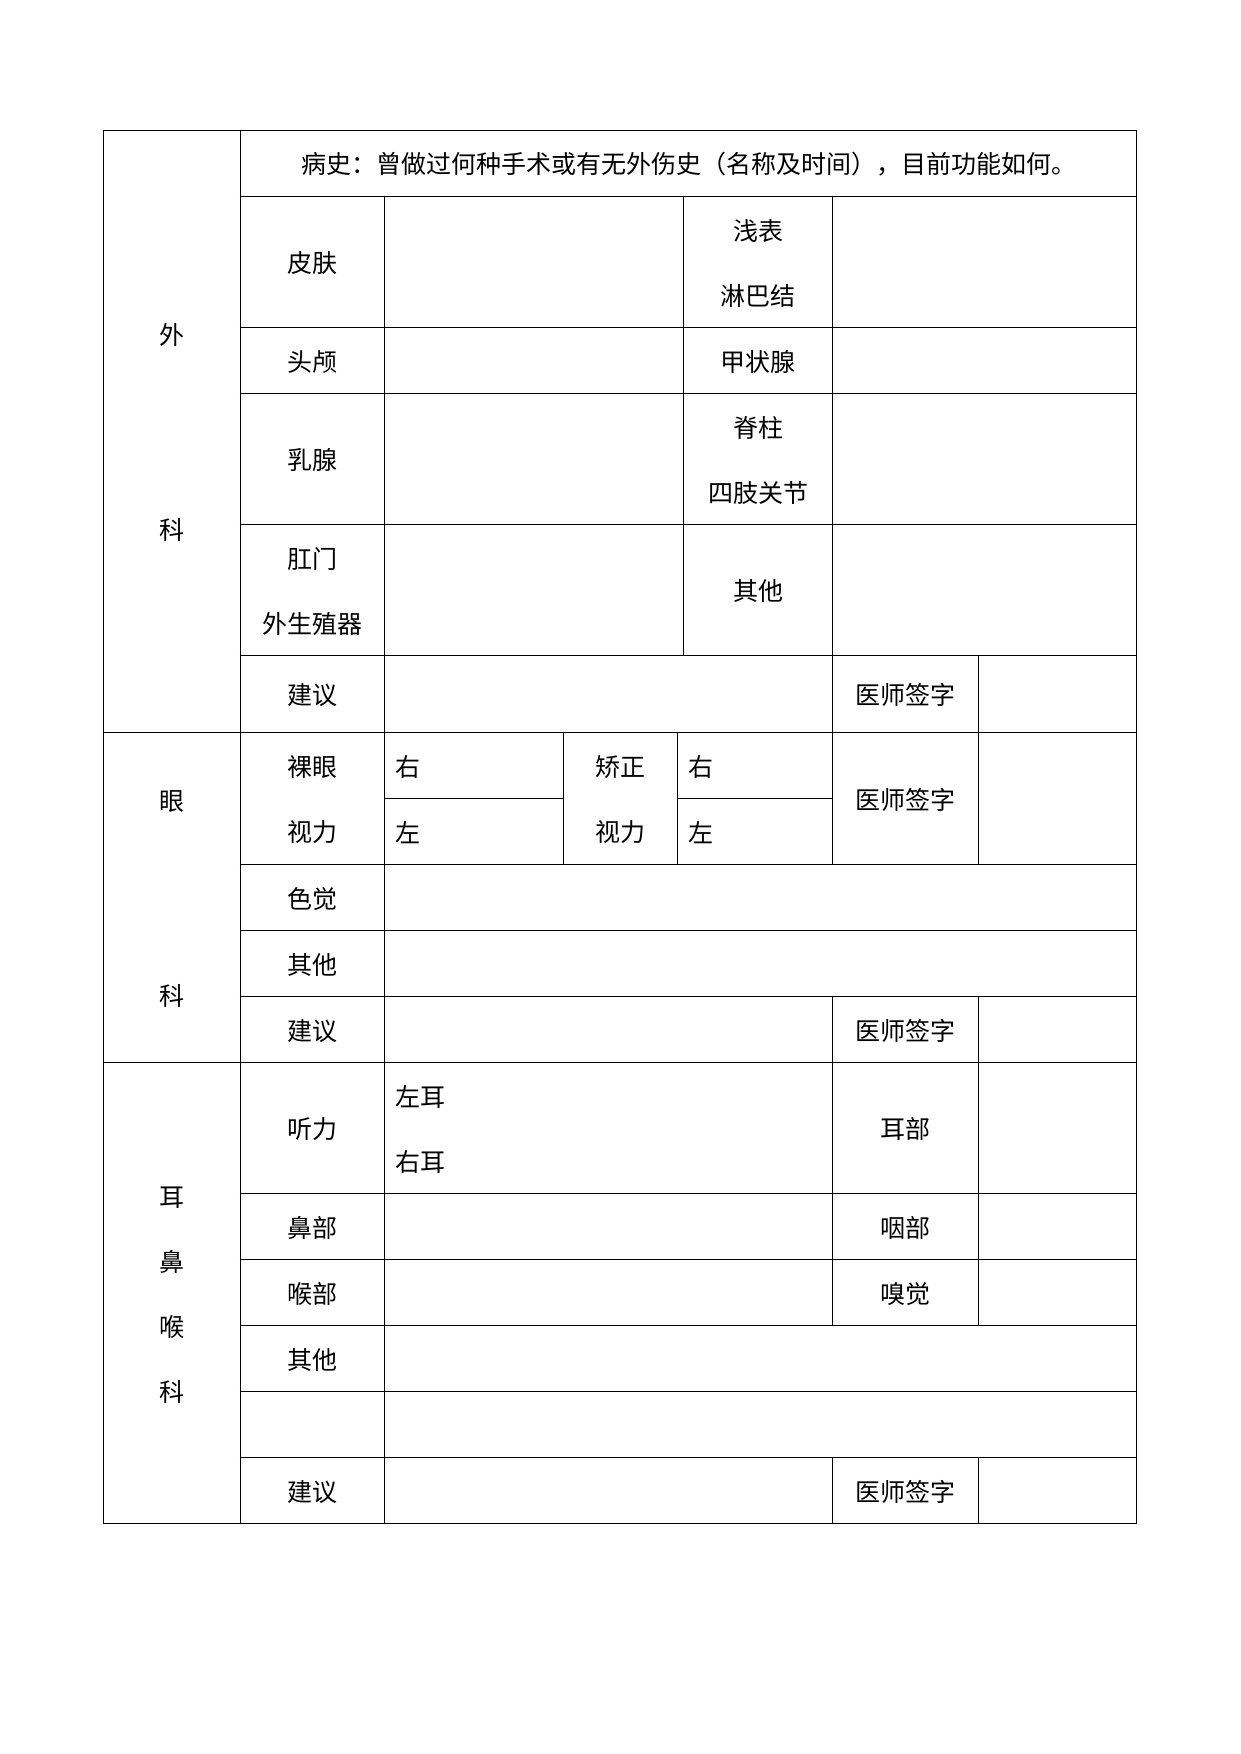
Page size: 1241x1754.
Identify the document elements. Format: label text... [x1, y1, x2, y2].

table_cell [385, 197, 683, 327]
table_cell 头颅 [241, 328, 384, 393]
table_cell 建议 [241, 1458, 384, 1523]
table_cell 脊柱 四肢关节 [684, 394, 832, 524]
table_cell 甲状腺 [684, 328, 832, 393]
table_cell 右 [385, 733, 563, 798]
table_cell [385, 525, 683, 655]
table_cell [385, 1392, 1136, 1457]
table_cell 乳腺 [241, 394, 384, 524]
table_cell 右 [678, 733, 832, 798]
table_cell 耳 鼻 喉 科 [104, 1063, 240, 1523]
table_cell [385, 1326, 1136, 1391]
table_cell 医师签字 [833, 733, 978, 864]
table_cell [833, 525, 1136, 655]
table_cell [979, 1194, 1136, 1259]
table_cell [979, 733, 1136, 864]
table_cell 医师签字 [833, 1458, 978, 1523]
table_cell 浅表 淋巴结 [684, 197, 832, 327]
table_cell [385, 865, 1136, 930]
table_cell [979, 1458, 1136, 1523]
table_cell 咽部 [833, 1194, 978, 1259]
table_cell 眼 科 [104, 733, 240, 1062]
table_cell [385, 394, 683, 524]
table_cell [385, 328, 683, 393]
table_cell 医师签字 [833, 997, 978, 1062]
table_cell 其他 [684, 525, 832, 655]
table_cell 裸眼 视力 [241, 733, 384, 864]
table_cell 建议 [241, 997, 384, 1062]
table_cell [385, 1458, 832, 1523]
table_cell 其他 [241, 1326, 384, 1391]
table_cell [385, 1260, 832, 1325]
table_cell [979, 1063, 1136, 1193]
table_cell 肛门 外生殖器 [241, 525, 384, 655]
table_cell 其他 [241, 931, 384, 996]
table_cell [385, 656, 832, 732]
table_cell 听力 [241, 1063, 384, 1193]
table_cell 矫正 视力 [564, 733, 677, 864]
table_cell [833, 328, 1136, 393]
table_cell 外 科 [104, 131, 240, 732]
table_cell 左耳 右耳 [385, 1063, 832, 1193]
table_cell 病史：曾做过何种手术或有无外伤史（名称及时间），目前功能如何。 [241, 131, 1136, 196]
table_cell [979, 656, 1136, 732]
table_cell [385, 931, 1136, 996]
table_cell [979, 1260, 1136, 1325]
table_cell 色觉 [241, 865, 384, 930]
table_cell 鼻部 [241, 1194, 384, 1259]
table_cell 左 [385, 799, 563, 864]
table_cell [241, 1392, 384, 1457]
table_cell [385, 1194, 832, 1259]
table_cell 医师签字 [833, 656, 978, 732]
table_cell [385, 997, 832, 1062]
table_cell 耳部 [833, 1063, 978, 1193]
table_cell [833, 394, 1136, 524]
table_cell [833, 197, 1136, 327]
table_cell [979, 997, 1136, 1062]
table_cell 皮肤 [241, 197, 384, 327]
table_cell 嗅觉 [833, 1260, 978, 1325]
table_cell 左 [678, 799, 832, 864]
table_cell 喉部 [241, 1260, 384, 1325]
table_cell 建议 [241, 656, 384, 732]
